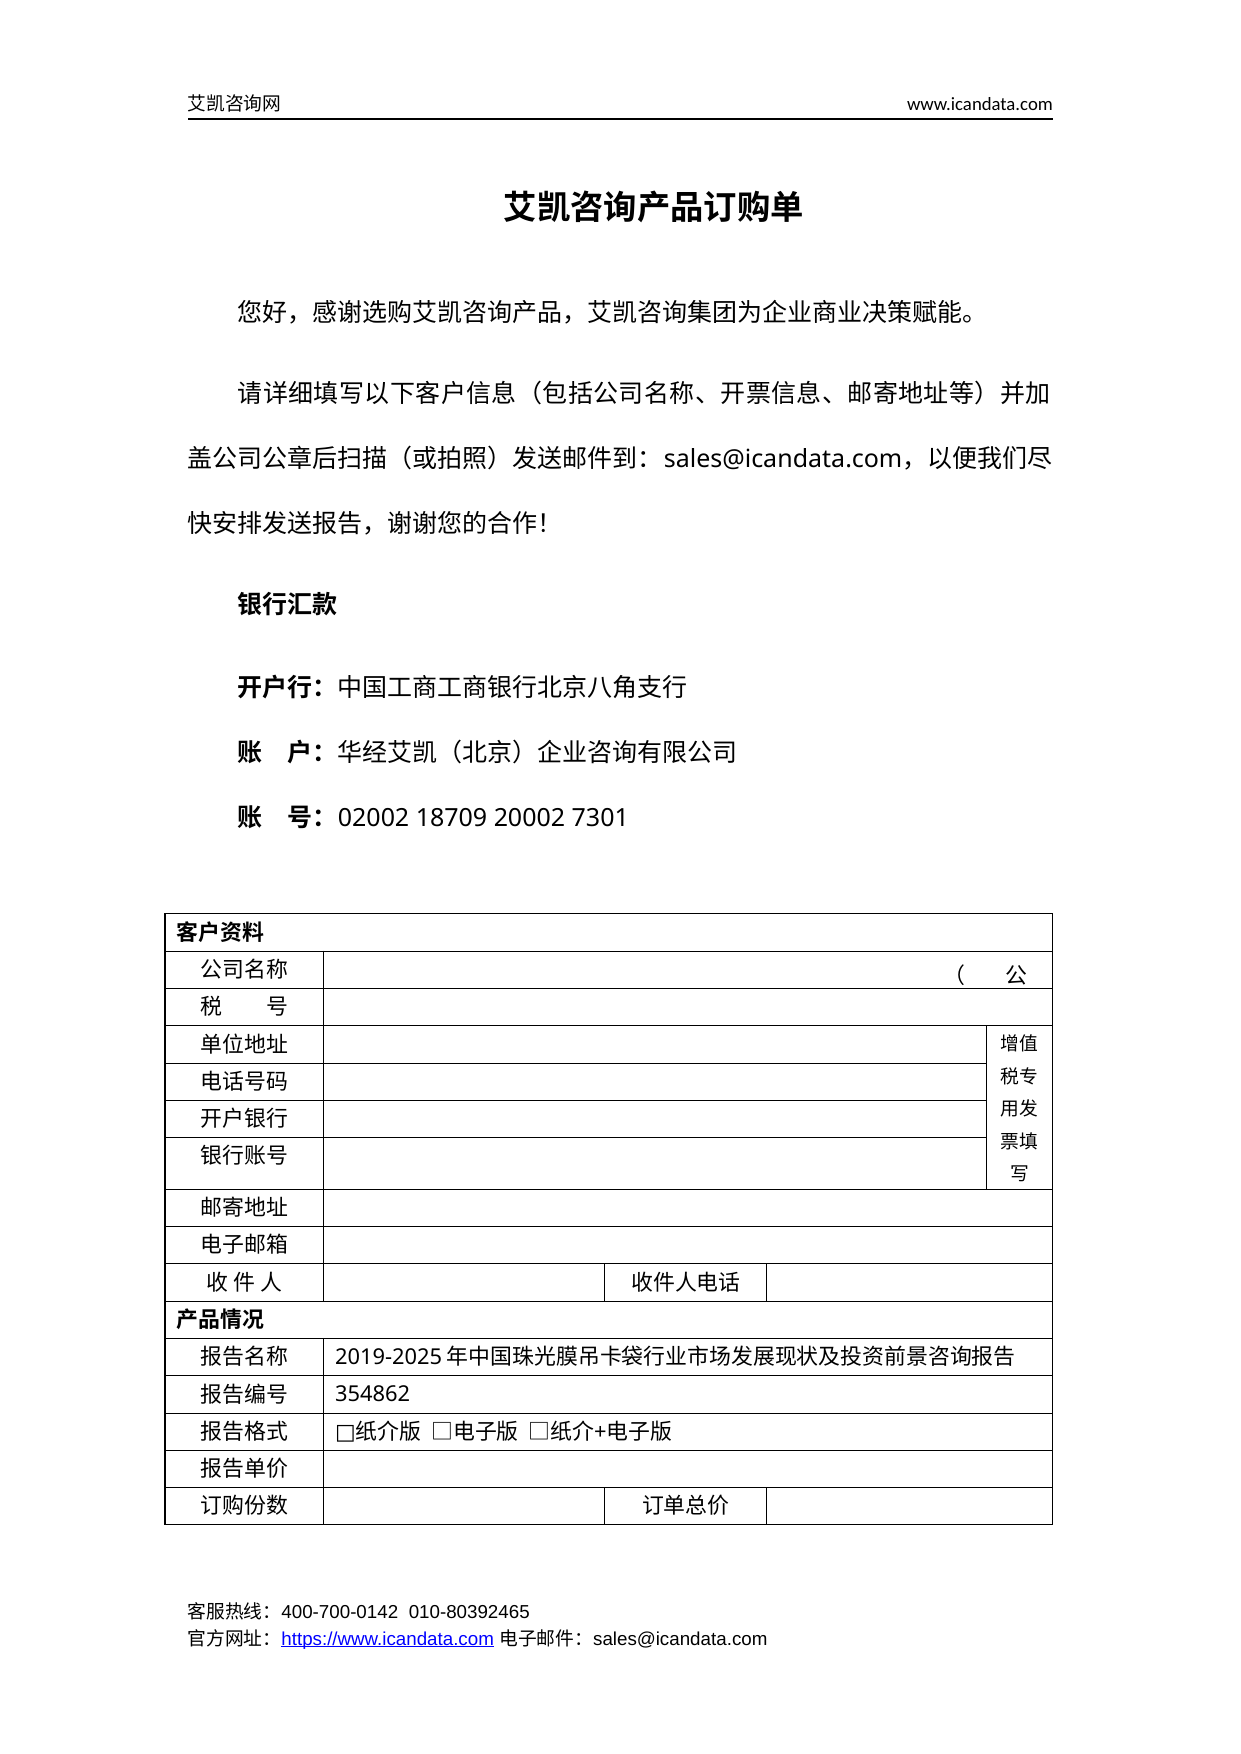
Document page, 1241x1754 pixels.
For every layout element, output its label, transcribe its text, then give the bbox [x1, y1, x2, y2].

table_cell 354862 [324, 1376, 1052, 1412]
table_cell [324, 1227, 1052, 1263]
text 艾凯咨询产品订购单 [187, 172, 1053, 237]
table_cell 税 号 [166, 989, 323, 1025]
text 请详细填写以下客户信息（包括公司名称、开票信息、邮寄地址等）并加盖公司公章后扫描（或拍照）发送邮件到：sales@icandata.com，以便我们尽快安排发送报告，谢谢您的合作！ [187, 359, 1053, 554]
table_cell 增值税专用发票填写 [987, 1026, 1052, 1189]
table_cell 单位地址 [166, 1026, 323, 1062]
table_cell 2019-2025年中国珠光膜吊卡袋行业市场发展现状及投资前景咨询报告 [324, 1339, 1052, 1375]
table_cell 报告编号 [166, 1376, 323, 1412]
table_cell 报告格式 [166, 1414, 323, 1450]
table_cell [324, 1264, 604, 1301]
table_cell 收件人电话 [605, 1264, 766, 1301]
table_cell 电子邮箱 [166, 1227, 323, 1263]
table_cell [324, 1488, 604, 1524]
table_cell [767, 1488, 1052, 1524]
table_cell [324, 1064, 986, 1100]
text 账 号：02002 18709 20002 7301 [187, 783, 1053, 848]
table_cell 公司名称 [166, 952, 323, 988]
table_cell 产品情况 [166, 1302, 1052, 1338]
table_cell 订单总价 [605, 1488, 766, 1524]
table_cell 开户银行 [166, 1101, 323, 1137]
table_cell 订购份数 [166, 1488, 323, 1524]
table_cell 报告名称 [166, 1339, 323, 1375]
text 您好，感谢选购艾凯咨询产品，艾凯咨询集团为企业商业决策赋能。 [187, 278, 1053, 343]
table_header 客户资料 [166, 914, 1052, 951]
table_cell [324, 989, 1052, 1025]
table_cell □纸介版 □电子版 □纸介+电子版 [324, 1414, 1052, 1450]
table_cell [324, 952, 1052, 988]
table_cell 银行账号 [166, 1138, 323, 1189]
table_cell [324, 1138, 986, 1189]
text 银行汇款 [187, 570, 1053, 635]
table_cell 电话号码 [166, 1064, 323, 1100]
table_cell [324, 1101, 986, 1137]
table_cell 报告单价 [166, 1451, 323, 1487]
text 账 户：华经艾凯（北京）企业咨询有限公司 [187, 718, 1053, 783]
table_cell 邮寄地址 [166, 1190, 323, 1226]
text 开户行：中国工商工商银行北京八角支行 [187, 653, 1053, 718]
table_cell [324, 1451, 1052, 1487]
table_cell [324, 1190, 1052, 1226]
table_cell [324, 1026, 986, 1062]
table_cell 收 件 人 [166, 1264, 323, 1301]
table_cell [767, 1264, 1052, 1301]
